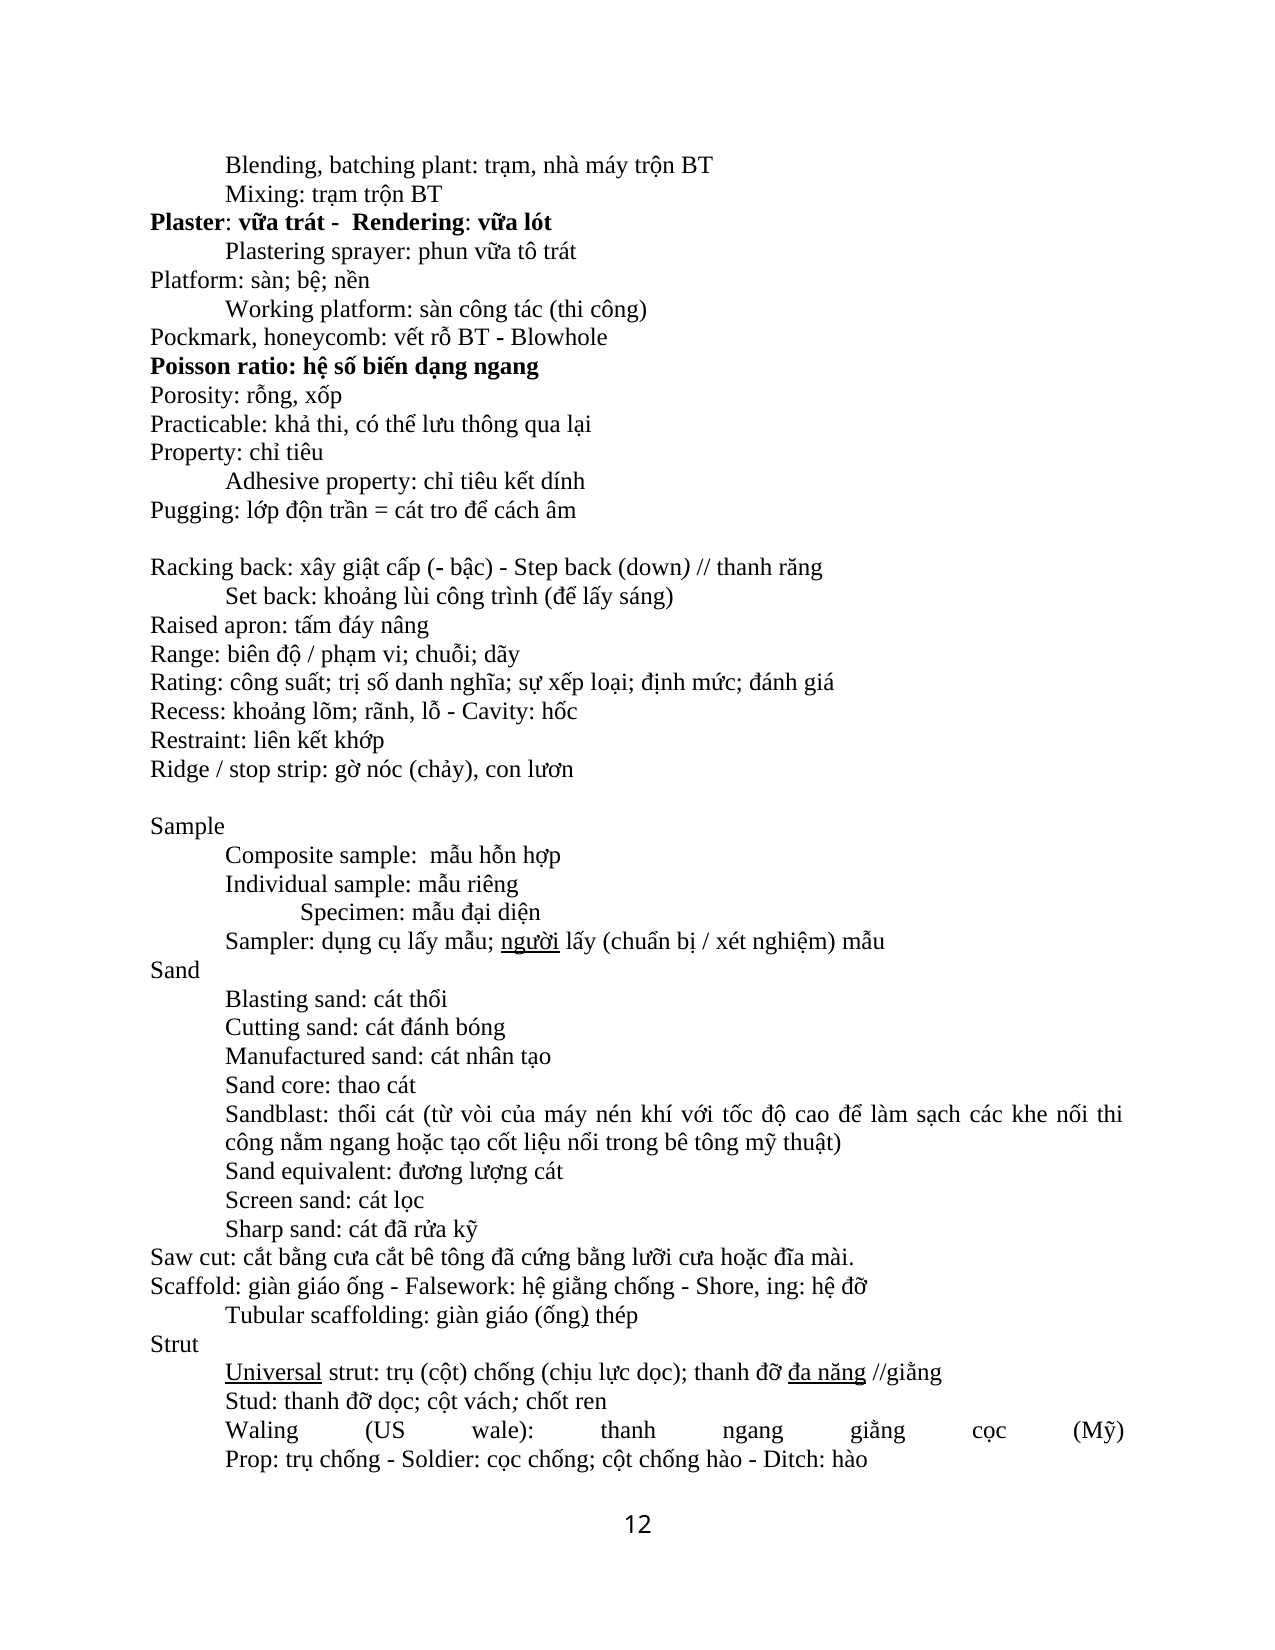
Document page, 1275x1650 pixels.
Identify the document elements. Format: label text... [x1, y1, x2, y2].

text Adhesive property: chỉ tiêu kết dính [150, 466, 1125, 495]
text Composite sample: mẫu hỗn hợp [150, 840, 1125, 869]
text Waling (US wale): thanh ngang giằng cọc (Mỹ) Prop: trụ chống - Soldier: cọc chống; cột chống hào - Ditch: hào [150, 1415, 1125, 1472]
text Cutting sand: cát đánh bóng [150, 1012, 1125, 1041]
text Tubular scaffolding: giàn giáo (ống) thép [150, 1300, 1125, 1329]
text Pockmark, honeycomb: vết rỗ BT - Blowhole [150, 322, 1125, 351]
text Sand equivalent: đương lượng cát [150, 1156, 1125, 1185]
text Specimen: mẫu đại diện [150, 897, 1125, 926]
text Strut [150, 1329, 1125, 1357]
text Restraint: liên kết khớp [150, 725, 1125, 754]
text Racking back: xây giật cấp (- bậc) - Step back (down) // thanh răng [150, 552, 1125, 581]
text Sand core: thao cát [150, 1070, 1125, 1099]
text Sampler: dụng cụ lấy mẫu; người lấy (chuẩn bị / xét nghiệm) mẫu [150, 926, 1125, 955]
text Rating: công suất; trị số danh nghĩa; sự xếp loại; định mức; đánh giá [150, 667, 1125, 696]
text Mixing: trạm trộn BT [150, 179, 1125, 207]
text Set back: khoảng lùi công trình (để lấy sáng) [150, 581, 1125, 610]
text Saw cut: cắt bằng cưa cắt bê tông đã cứng bằng lưỡi cưa hoặc đĩa mài. [150, 1242, 1125, 1271]
text Blasting sand: cát thổi [150, 984, 1125, 1012]
text Sharp sand: cát đã rửa kỹ [150, 1214, 1125, 1242]
text Recess: khoảng lõm; rãnh, lỗ - Cavity: hốc [150, 696, 1125, 725]
text Manufactured sand: cát nhân tạo [150, 1041, 1125, 1070]
text Sample [150, 811, 1125, 840]
text Blending, batching plant: trạm, nhà máy trộn BT [150, 150, 1125, 179]
text Plastering sprayer: phun vữa tô trát [150, 236, 1125, 265]
text Porosity: rỗng, xốp [150, 380, 1125, 409]
text Pugging: lớp độn trần = cát tro để cách âm [150, 495, 1125, 524]
text Scaffold: giàn giáo ống - Falsework: hệ giằng chống - Shore, ing: hệ đỡ [150, 1271, 1125, 1300]
text Ridge / stop strip: gờ nóc (chảy), con lươn [150, 754, 1125, 782]
text Raised apron: tấm đáy nâng [150, 610, 1125, 639]
text Sand [150, 955, 1125, 984]
text Universal strut: trụ (cột) chống (chịu lực dọc); thanh đỡ đa năng //giằng [225, 1357, 1125, 1386]
text Screen sand: cát lọc [150, 1185, 1125, 1214]
text Range: biên độ / phạm vi; chuỗi; dãy [150, 639, 1125, 667]
text Plaster: vữa trát - Rendering: vữa lót [150, 207, 1125, 236]
text Stud: thanh đỡ dọc; cột vách; chốt ren [150, 1386, 1125, 1415]
text Sandblast: thổi cát (từ vòi của máy nén khí với tốc độ cao để làm sạch các khe nối thi công nằm ngang hoặc tạo cốt liệu nổi trong bê tông mỹ thuật) [225, 1099, 1125, 1156]
text Practicable: khả thi, có thể lưu thông qua lại [150, 409, 1125, 437]
text Poisson ratio: hệ số biến dạng ngang [150, 351, 1125, 380]
text Platform: sàn; bệ; nền [150, 265, 1125, 294]
text Working platform: sàn công tác (thi công) [150, 294, 1125, 322]
text Property: chỉ tiêu [150, 437, 1125, 466]
text Individual sample: mẫu riêng [150, 869, 1125, 897]
